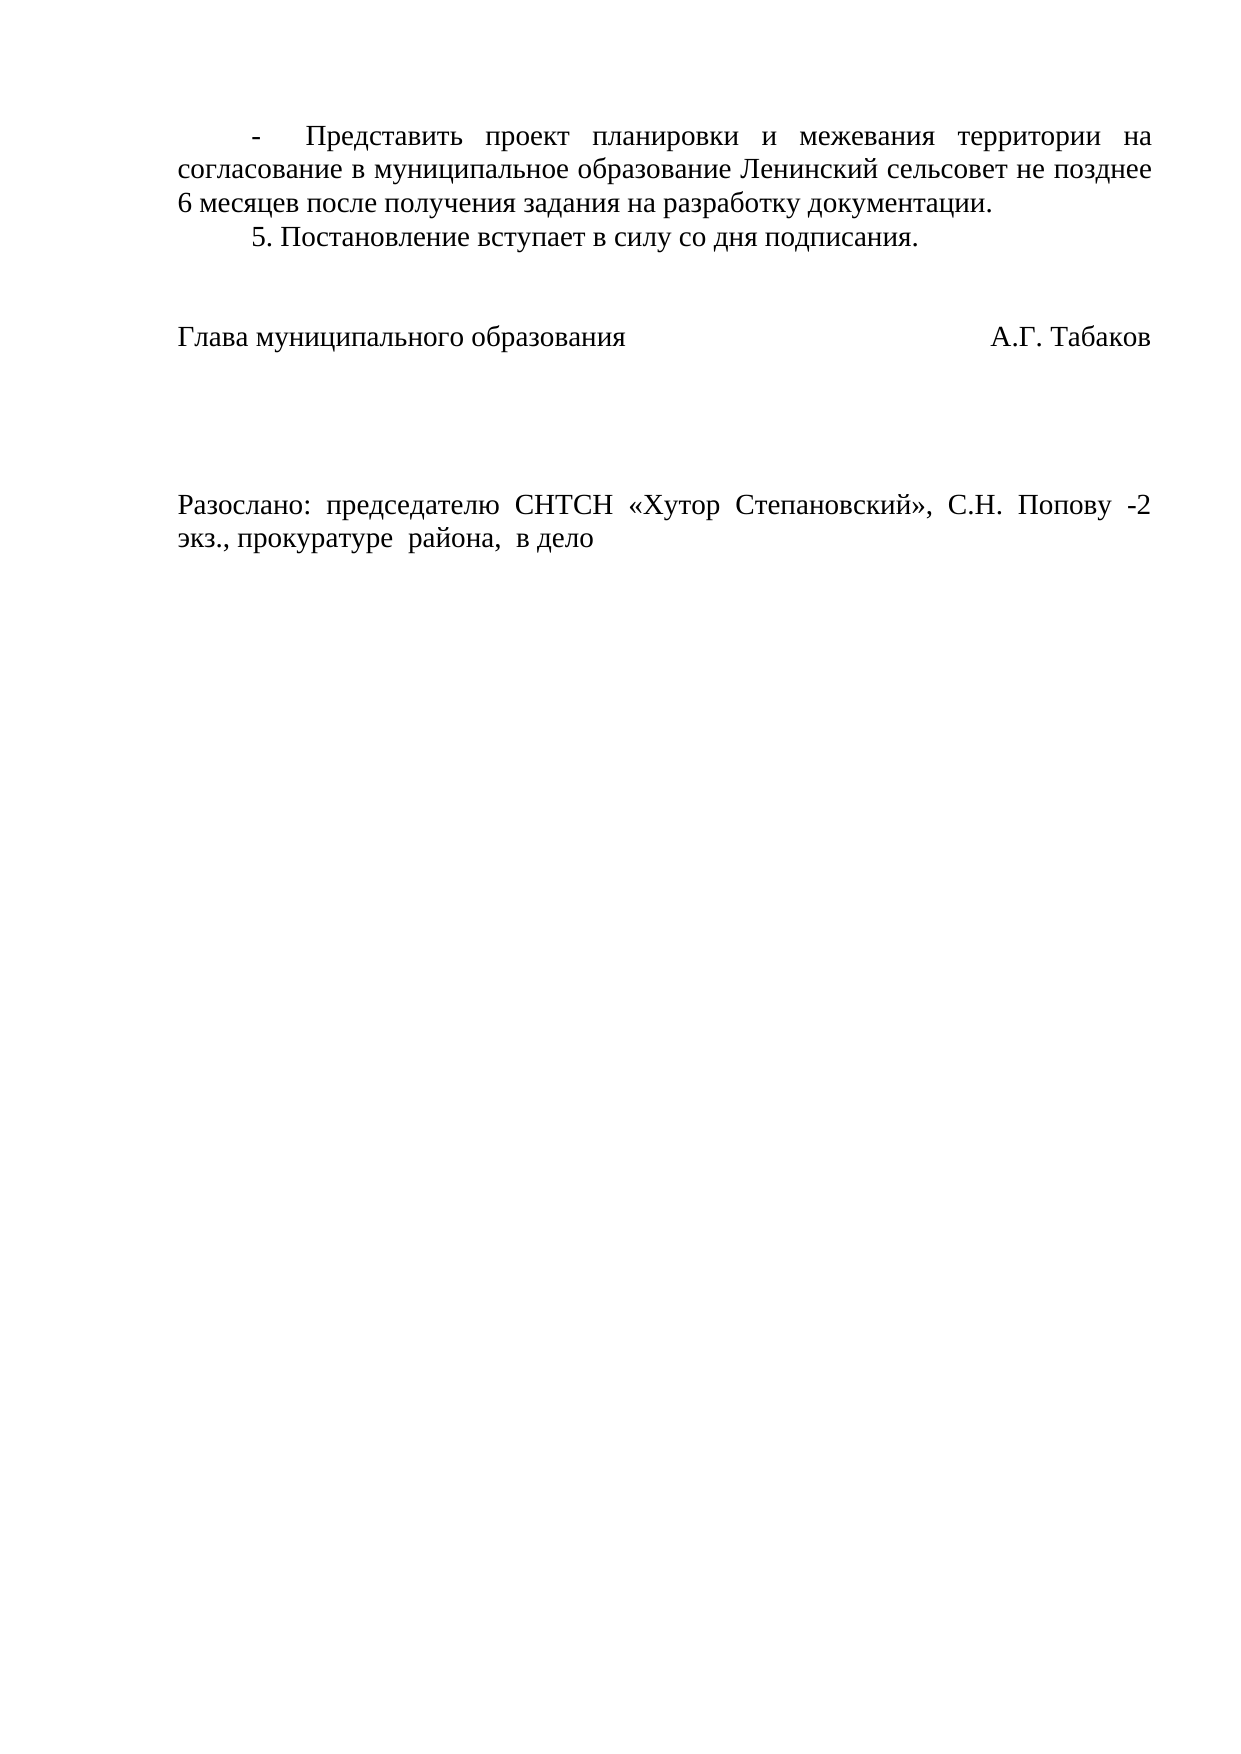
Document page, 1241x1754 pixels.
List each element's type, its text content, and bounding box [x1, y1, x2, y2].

text - Представить проект планировки и межевания территории на согласование в муниципальное образование Ленинский сельсовет не позднее 6 месяцев после получения задания на разработку документации. [177, 118, 1153, 219]
text Глава муниципального образования А.Г. Табаков [177, 319, 1152, 353]
text Разослано: председателю СНТСН «Хутор Степановский», С.Н. Попову -2 экз., прокуратуре района, в дело [177, 487, 1152, 554]
text 5. Постановление вступает в силу со дня подписания. [251, 219, 1152, 252]
